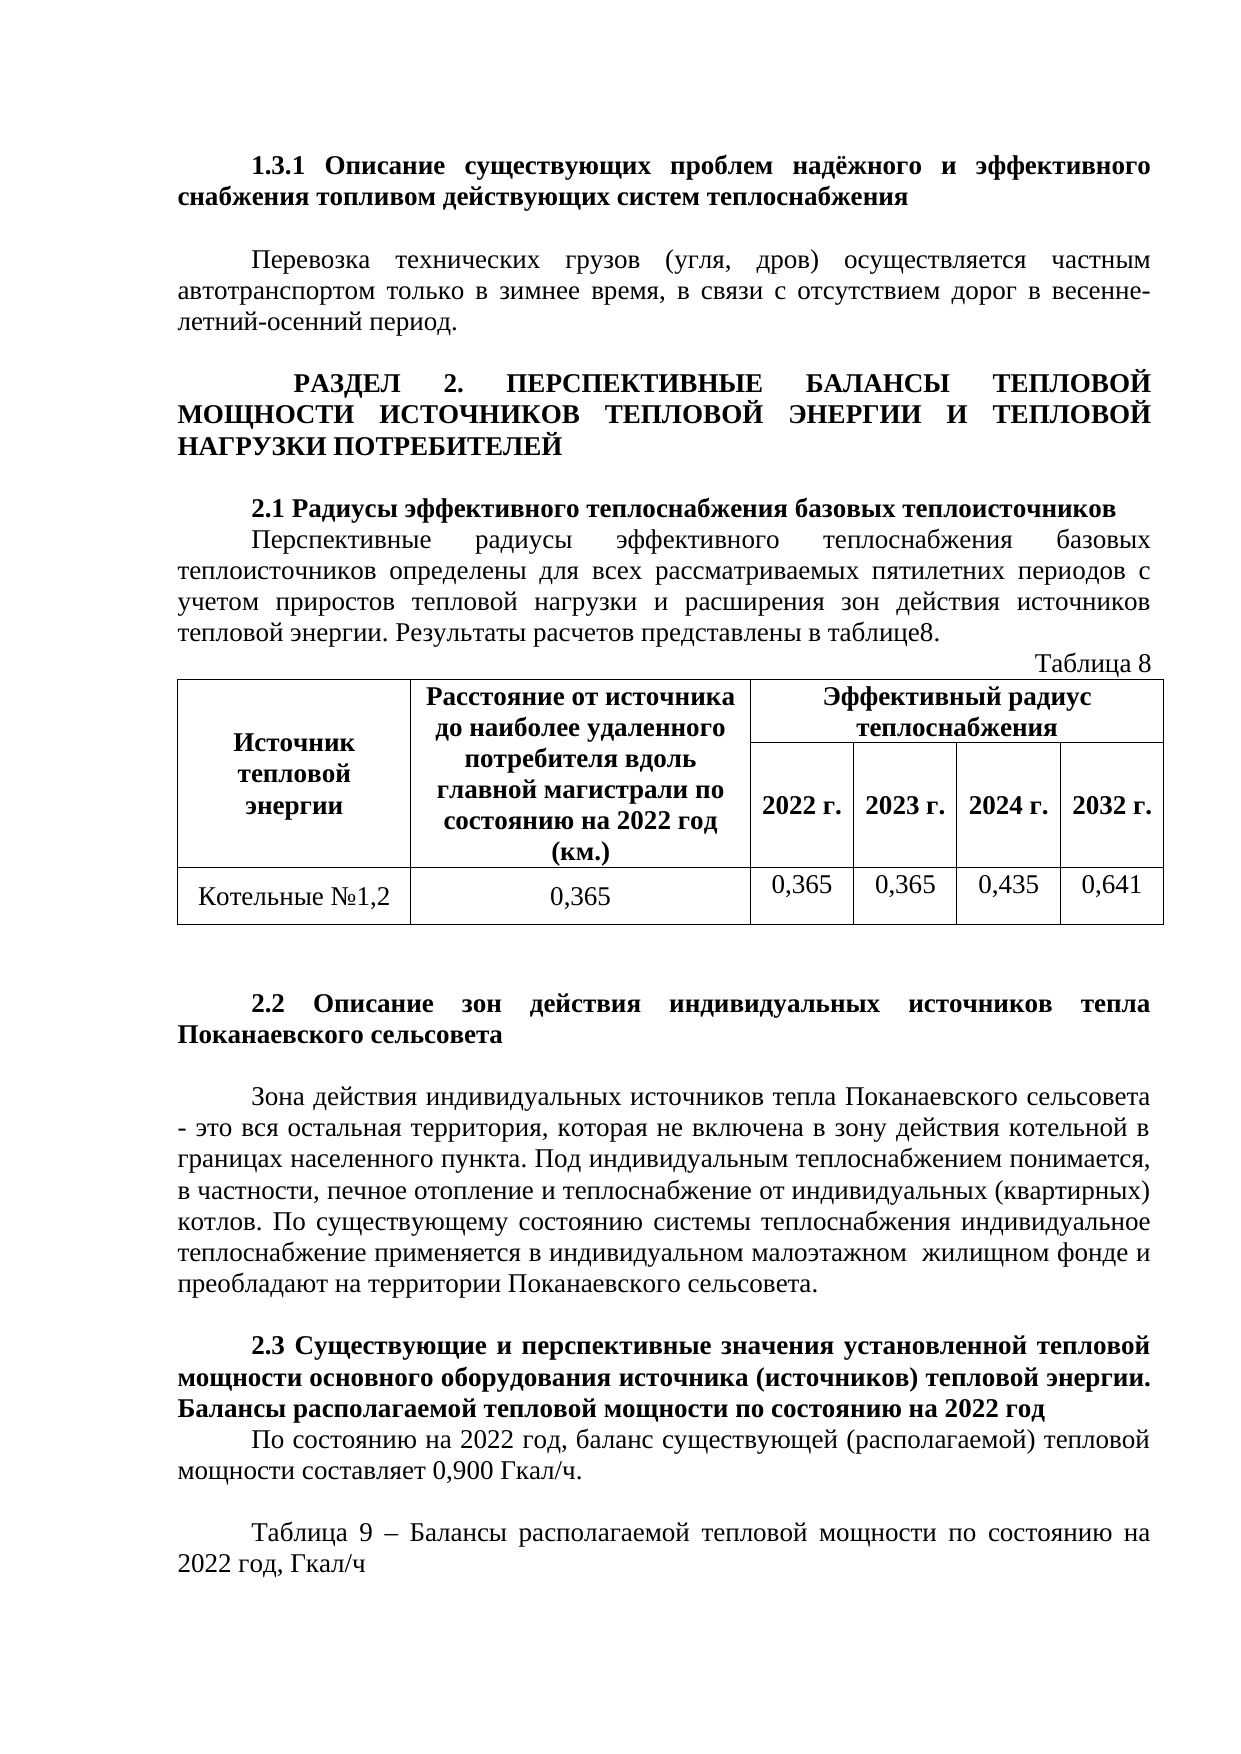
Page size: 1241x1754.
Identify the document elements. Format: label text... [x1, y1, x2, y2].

text Таблица 9 – Балансы располагаемой тепловой мощности по состоянию на 2022 год, Гкал/ч [177, 1516, 1152, 1579]
text Зона действия индивидуальных источников тепла Поканаевского сельсовета - это вся остальная территория, которая не включена в зону действия котельной в границах населенного пункта. Под индивидуальным теплоснабжением понимается, в частности, печное отопление и теплоснабжение от индивидуальных (квартирных) котлов. По существующему состоянию системы теплоснабжения индивидуальное теплоснабжение применяется в индивидуальном малоэтажном жилищном фонде и преобладают на территории Поканаевского сельсовета. [177, 1080, 1152, 1298]
table_header Эффективный радиус теплоснабжения [751, 680, 1163, 742]
text Перспективные радиусы эффективного теплоснабжения базовых теплоисточников определены для всех рассматриваемых пятилетних периодов с учетом приростов тепловой нагрузки и расширения зон действия источников тепловой энергии. Результаты расчетов представлены в таблице8. [177, 523, 1152, 648]
table_cell 0,641 [1061, 868, 1163, 923]
table_cell 0,365 [411, 868, 750, 923]
table_cell 0,365 [854, 868, 956, 923]
text 1.3.1 Описание существующих проблем надёжного и эффективного снабжения топливом действующих систем теплоснабжения [177, 149, 1152, 212]
table_cell 2032 г. [1061, 743, 1163, 867]
text 2.3 Существующие и перспективные значения установленной тепловой мощности основного оборудования источника (источников) тепловой энергии. Балансы располагаемой тепловой мощности по состоянию на 2022 год [177, 1329, 1152, 1423]
table_header Источник тепловой энергии [178, 680, 410, 867]
text РАЗДЕЛ 2. ПЕРСПЕКТИВНЫЕ БАЛАНСЫ ТЕПЛОВОЙ МОЩНОСТИ ИСТОЧНИКОВ ТЕПЛОВОЙ ЭНЕРГИИ И ТЕПЛОВОЙ НАГРУЗКИ ПОТРЕБИТЕЛЕЙ [177, 367, 1152, 461]
text 2.1 Радиусы эффективного теплоснабжения базовых теплоисточников [177, 492, 1152, 523]
text Перевозка технических грузов (угля, дров) осуществляется частным автотранспортом только в зимнее время, в связи с отсутствием дорог в весенне-летний-осенний период. [177, 243, 1152, 336]
table_cell Котельные №1,2 [178, 868, 410, 923]
table_cell 0,365 [751, 868, 853, 923]
text Таблица 8 [177, 648, 1152, 679]
text 2.2 Описание зон действия индивидуальных источников тепла Поканаевского сельсовета [177, 987, 1152, 1049]
table_cell 2023 г. [854, 743, 956, 867]
table_cell 2024 г. [957, 743, 1060, 867]
table_cell 0,435 [957, 868, 1060, 923]
text По состоянию на 2022 год, баланс существующей (располагаемой) тепловой мощности составляет 0,900 Гкал/ч. [177, 1423, 1152, 1485]
table_cell 2022 г. [751, 743, 853, 867]
table_header Расстояние от источника до наиболее удаленного потребителя вдоль главной магистрали по состоянию на 2022 год (км.) [411, 680, 750, 867]
